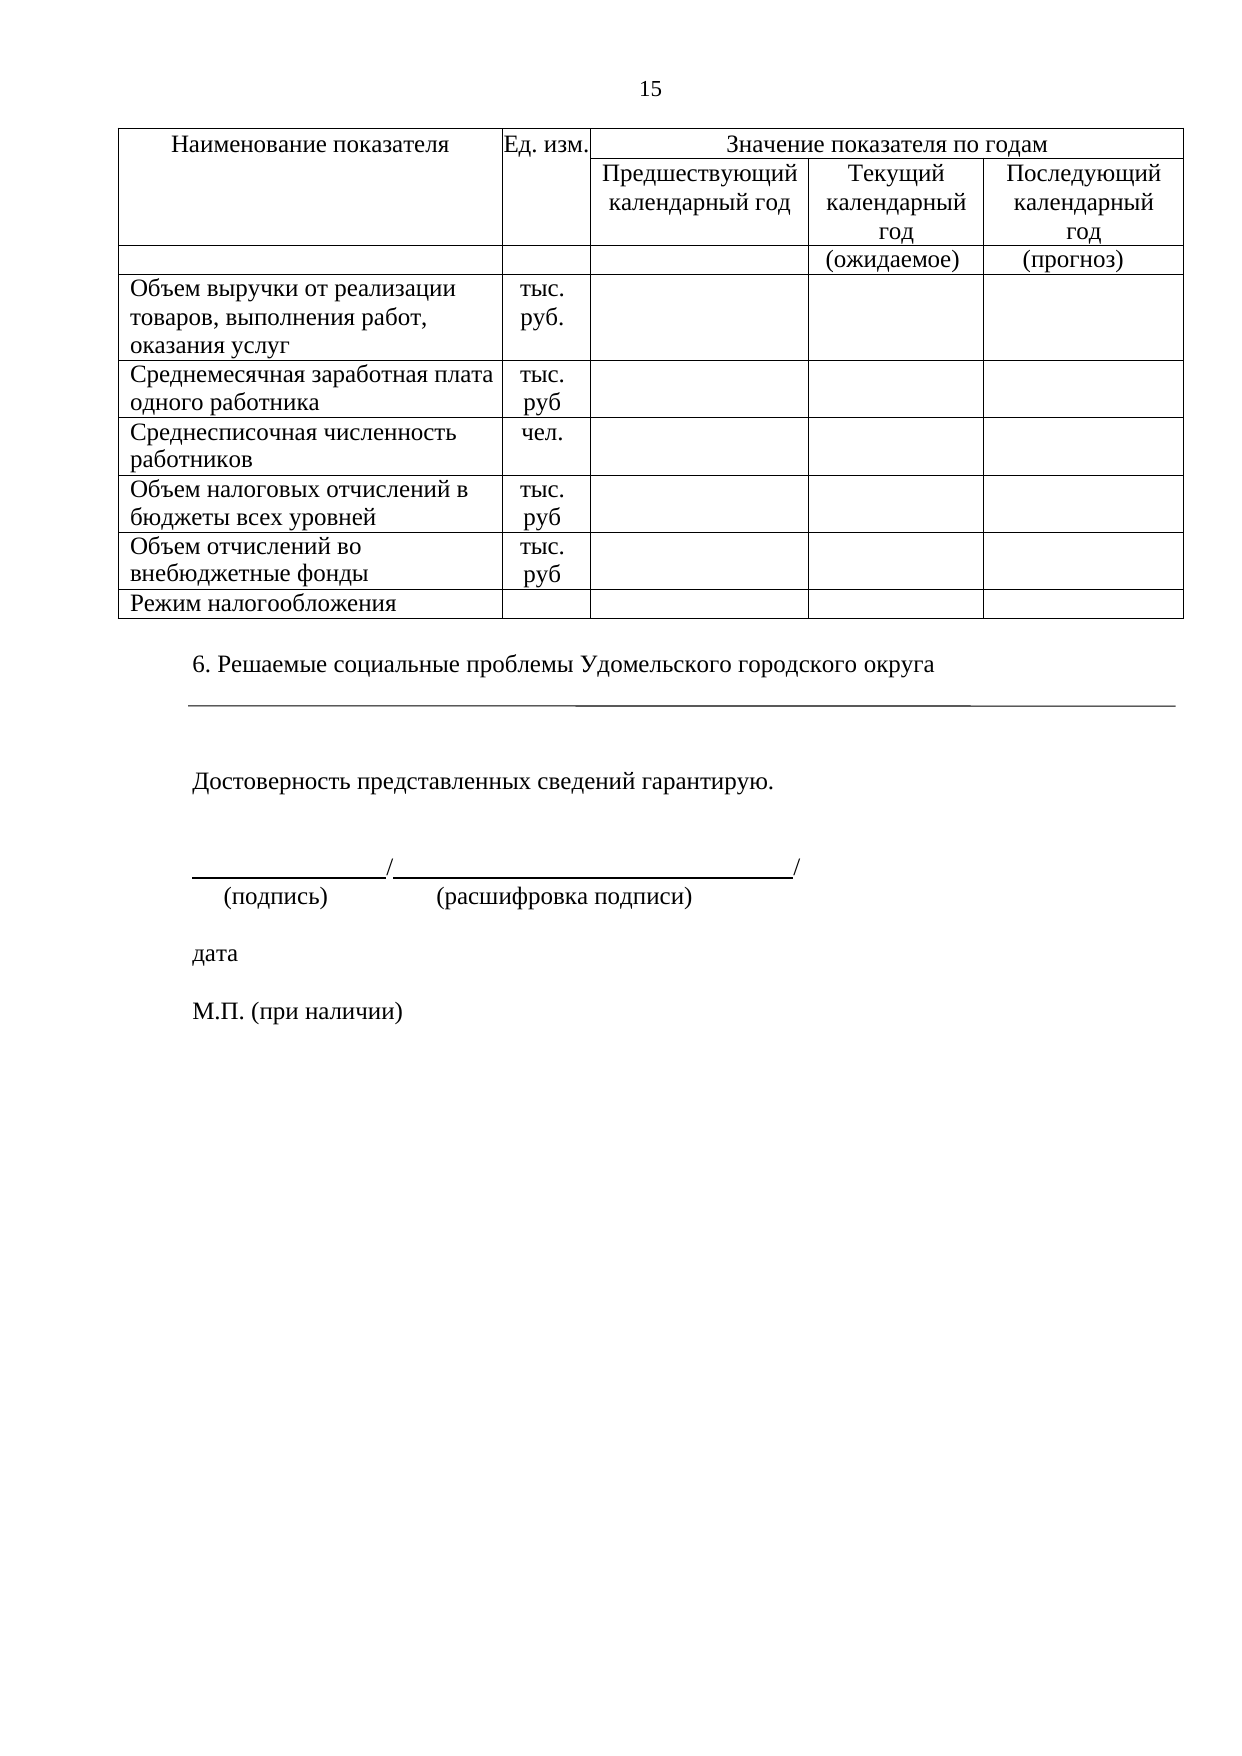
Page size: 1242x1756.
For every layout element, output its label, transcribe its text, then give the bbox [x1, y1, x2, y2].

list 6. Решаемые социальные проблемы Удомельского городского округа [118, 649, 1183, 678]
table_cell (прогноз) [984, 246, 1183, 274]
table_cell Текущий календарный год [809, 159, 983, 245]
table_cell тыс. руб. [503, 275, 590, 360]
table_cell Объем отчислений во внебюджетные фонды [119, 533, 502, 589]
table_cell [809, 361, 983, 417]
table_cell тыс. руб [503, 533, 590, 589]
table_cell [591, 533, 808, 589]
table_cell [809, 590, 983, 618]
table_cell [984, 418, 1183, 474]
table_cell Предшествующий календарный год [591, 159, 808, 245]
table_cell (ожидаемое) [809, 246, 983, 274]
table_cell тыс. руб [503, 476, 590, 532]
table_cell тыс. руб [503, 361, 590, 417]
table_cell Последующий календарный год [984, 159, 1183, 245]
text дата [118, 938, 1183, 967]
table_cell [984, 476, 1183, 532]
table_cell [591, 418, 808, 474]
table_cell Объем выручки от реализации товаров, выполнения работ, оказания услуг [119, 275, 502, 360]
table_cell [984, 275, 1183, 360]
table_cell [809, 476, 983, 532]
table_cell [503, 590, 590, 618]
table_cell [591, 246, 808, 274]
table_cell [119, 246, 502, 274]
table_cell [503, 246, 590, 274]
text Достоверность представленных сведений гарантирую. [118, 766, 1183, 795]
table_header Ед. изм. [503, 129, 590, 245]
text М.П. (при наличии) [118, 996, 1183, 1025]
table_cell [591, 361, 808, 417]
table_cell [984, 361, 1183, 417]
table_cell [809, 275, 983, 360]
table_header Наименование показателя [119, 129, 502, 245]
table_cell [591, 590, 808, 618]
table_cell чел. [503, 418, 590, 474]
table_header Значение показателя по годам [591, 129, 1183, 157]
text / / [118, 852, 1183, 881]
table_cell [809, 418, 983, 474]
table_cell [984, 590, 1183, 618]
table_cell Объем налоговых отчислений в бюджеты всех уровней [119, 476, 502, 532]
table_cell [809, 533, 983, 589]
text (подпись) (расшифровка подписи) [118, 881, 1183, 910]
table_cell Режим налогообложения [119, 590, 502, 618]
table_cell [591, 476, 808, 532]
table_cell Среднемесячная заработная плата одного работника [119, 361, 502, 417]
table_cell Среднесписочная численность работников [119, 418, 502, 474]
table_cell [591, 275, 808, 360]
table_cell [984, 533, 1183, 589]
